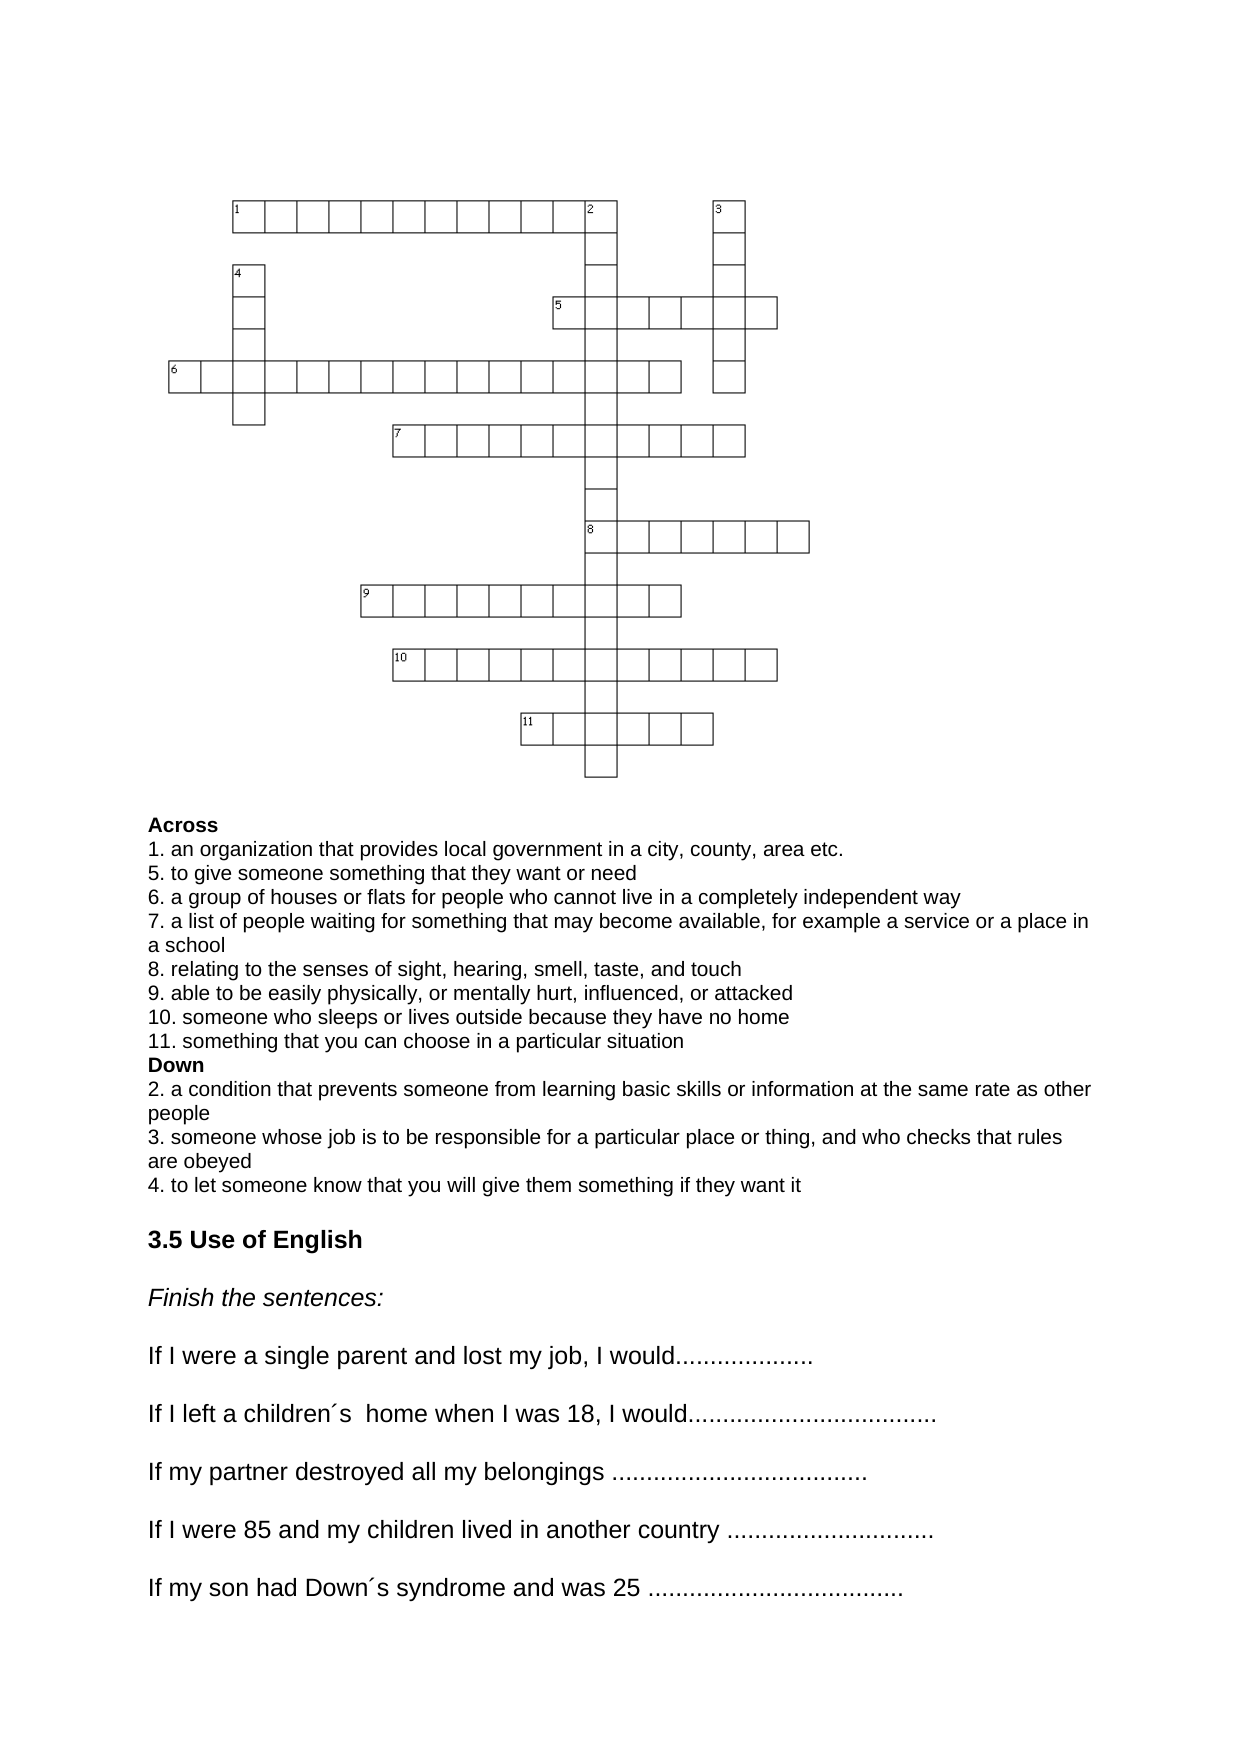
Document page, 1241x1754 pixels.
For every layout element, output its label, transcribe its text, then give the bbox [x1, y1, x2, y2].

text 7. a list of people waiting for something that may become available, for example a service or a place in a school [148, 909, 1093, 957]
picture [147, 179, 862, 788]
text 6. a group of houses or flats for people who cannot live in a completely independent way [148, 885, 1093, 909]
text 4. to let someone know that you will give them something if they want it [148, 1172, 1093, 1196]
text 1. an organization that provides local government in a city, county, area etc. [148, 837, 1093, 861]
text 3. someone whose job is to be responsible for a particular place or thing, and who checks that rules are obeyed [148, 1124, 1093, 1172]
text 10. someone who sleeps or lives outside because they have no home [148, 1005, 1093, 1029]
text Across [148, 813, 1093, 837]
text 9. able to be easily physically, or mentally hurt, influenced, or attacked [148, 981, 1093, 1005]
text Down [148, 1053, 1093, 1077]
text 8. relating to the senses of sight, hearing, smell, taste, and touch [148, 957, 1093, 981]
text Finish the sentences: [148, 1283, 1093, 1312]
text If I were a single parent and lost my job, I would.................... [148, 1341, 1093, 1370]
text If I left a children´s home when I was 18, I would.................................... [148, 1399, 1093, 1428]
text 2. a condition that prevents someone from learning basic skills or information at the same rate as other people [148, 1077, 1093, 1124]
text If my partner destroyed all my belongings ..................................... [148, 1457, 1093, 1486]
text If I were 85 and my children lived in another country .............................. [148, 1515, 1093, 1544]
text If my son had Down´s syndrome and was 25 ..................................... [148, 1573, 1093, 1602]
text 3.5 Use of English [148, 1226, 1093, 1254]
text 11. something that you can choose in a particular situation [148, 1029, 1093, 1053]
text 5. to give someone something that they want or need [148, 861, 1093, 885]
